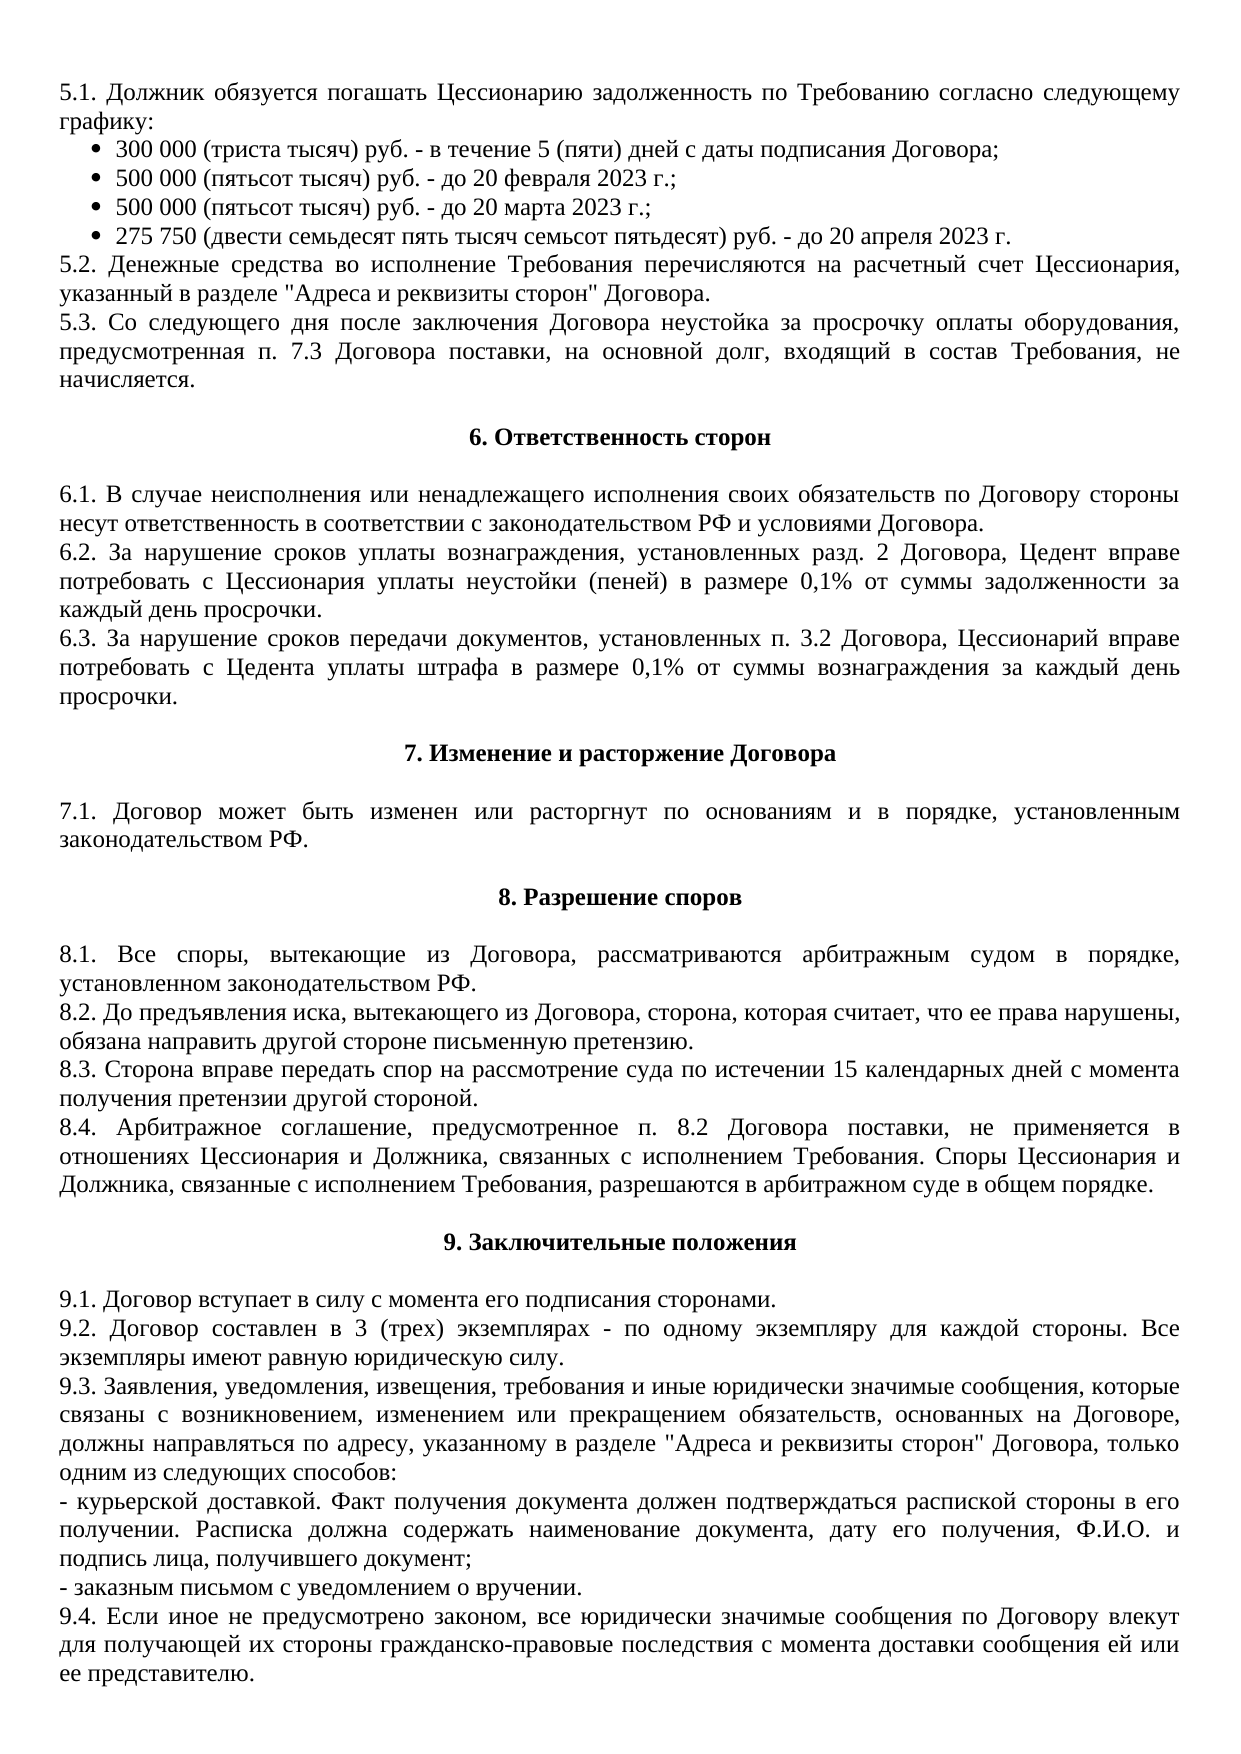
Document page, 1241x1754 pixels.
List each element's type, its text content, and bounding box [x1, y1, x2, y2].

list 300 000 (триста тысяч) руб. - в течение 5 (пяти) дней с даты подписания Договора; [92, 134, 1181, 163]
list 500 000 (пятьсот тысяч) руб. - до 20 марта 2023 г.; [92, 192, 1181, 221]
text 8.2. До предъявления иска, вытекающего из Договора, сторона, которая считает, что ее права нарушены, обязана направить другой стороне письменную претензию. [59, 997, 1181, 1054]
text 8.1. Все споры, вытекающие из Договора, рассматриваются арбитражным судом в порядке, установленном законодательством РФ. [59, 939, 1181, 997]
text 6.3. За нарушение сроков передачи документов, установленных п. 3.2 Договора, Цессионарий вправе потребовать с Цедента уплаты штрафа в размере 0,1% от суммы вознаграждения за каждый день просрочки. [59, 623, 1181, 709]
text 9.2. Договор составлен в 3 (трех) экземплярах - по одному экземпляру для каждой стороны. Все экземпляры имеют равную юридическую силу. [59, 1313, 1181, 1371]
text 9.4. Если иное не предусмотрено законом, все юридически значимые сообщения по Договору влекут для получающей их стороны гражданско-правовые последствия с момента доставки сообщения ей или ее представителю. [59, 1601, 1181, 1687]
list 5.3. Со следующего дня после заключения Договора неустойка за просрочку оплаты оборудования, предусмотренная п. 7.3 Договора поставки, на основной долг, входящий в состав Требования, не начисляется. [59, 307, 1181, 393]
text 7. Изменение и расторжение Договора [59, 738, 1181, 767]
list 5.1. Должник обязуется погашать Цессионарию задолженность по Требованию согласно следующему графику: [59, 77, 1181, 134]
text 8. Разрешение споров [59, 882, 1181, 911]
text 9. Заключительные положения [59, 1227, 1181, 1256]
text 8.3. Сторона вправе передать спор на рассмотрение суда по истечении 15 календарных дней с момента получения претензии другой стороной. [59, 1054, 1181, 1112]
text - курьерской доставкой. Факт получения документа должен подтверждаться распиской стороны в его получении. Расписка должна содержать наименование документа, дату его получения, Ф.И.О. и подпись лица, получившего документ; [59, 1486, 1181, 1572]
text 9.3. Заявления, уведомления, извещения, требования и иные юридически значимые сообщения, которые связаны с возникновением, изменением или прекращением обязательств, основанных на Договоре, должны направляться по адресу, указанному в разделе "Адреса и реквизиты сторон" Договора, только одним из следующих способов: [59, 1371, 1181, 1486]
list 5.2. Денежные средства во исполнение Требования перечисляются на расчетный счет Цессионария, указанный в разделе "Адреса и реквизиты сторон" Договора. [59, 249, 1181, 307]
list 275 750 (двести семьдесят пять тысяч семьсот пятьдесят) руб. - до 20 апреля 2023 г. [92, 221, 1181, 249]
text - заказным письмом с уведомлением о вручении. [59, 1572, 1181, 1601]
text 7.1. Договор может быть изменен или расторгнут по основаниям и в порядке, установленным законодательством РФ. [59, 796, 1181, 853]
list 500 000 (пятьсот тысяч) руб. - до 20 февраля 2023 г.; [92, 163, 1181, 192]
text 8.4. Арбитражное соглашение, предусмотренное п. 8.2 Договора поставки, не применяется в отношениях Цессионария и Должника, связанных с исполнением Требования. Споры Цессионария и Должника, связанные с исполнением Требования, разрешаются в арбитражном суде в общем порядке. [59, 1112, 1181, 1198]
text 6. Ответственность сторон [59, 422, 1181, 451]
text 6.1. В случае неисполнения или ненадлежащего исполнения своих обязательств по Договору стороны несут ответственность в соответствии с законодательством РФ и условиями Договора. [59, 479, 1181, 537]
text 6.2. За нарушение сроков уплаты вознаграждения, установленных разд. 2 Договора, Цедент вправе потребовать с Цессионария уплаты неустойки (пеней) в размере 0,1% от суммы задолженности за каждый день просрочки. [59, 537, 1181, 623]
text 9.1. Договор вступает в силу с момента его подписания сторонами. [59, 1284, 1181, 1313]
